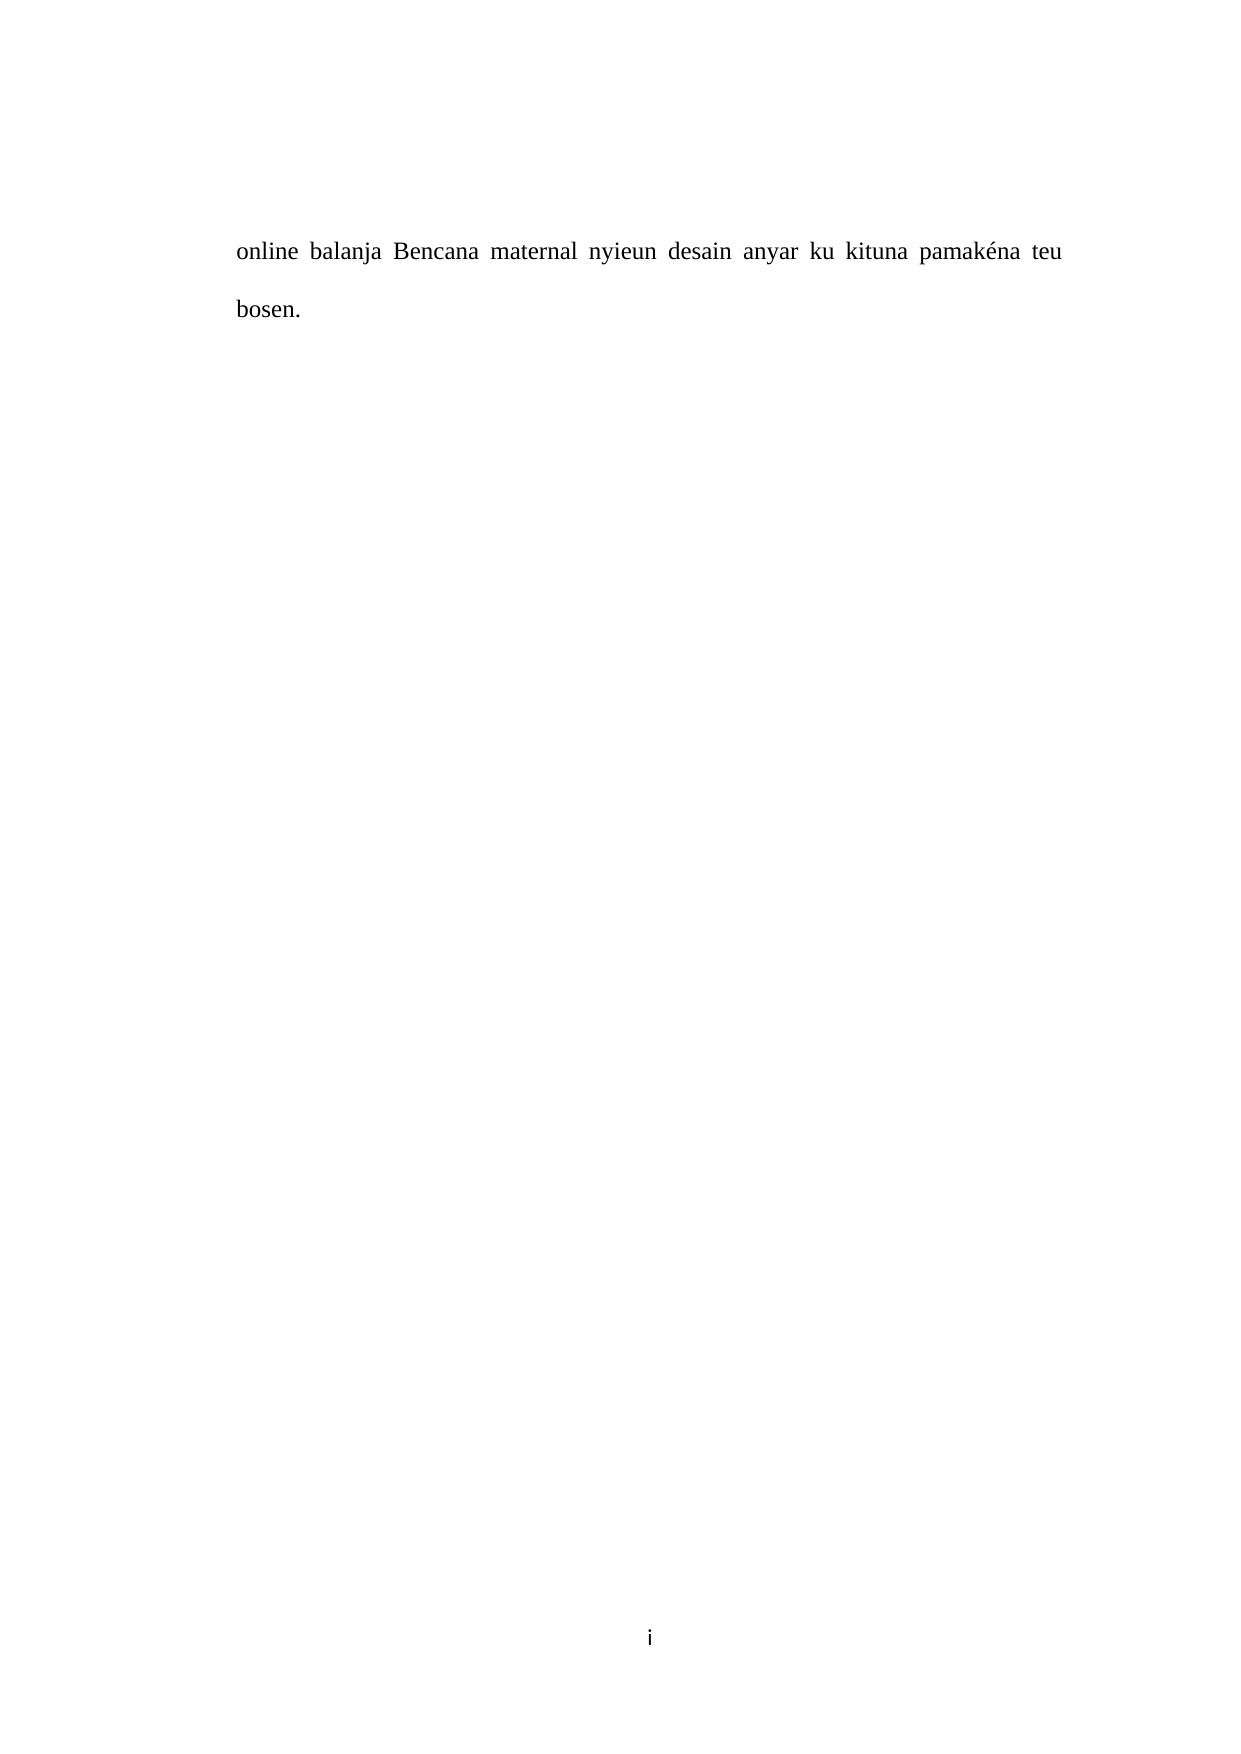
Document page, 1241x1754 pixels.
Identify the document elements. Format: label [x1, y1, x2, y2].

text [236, 236, 1063, 322]
